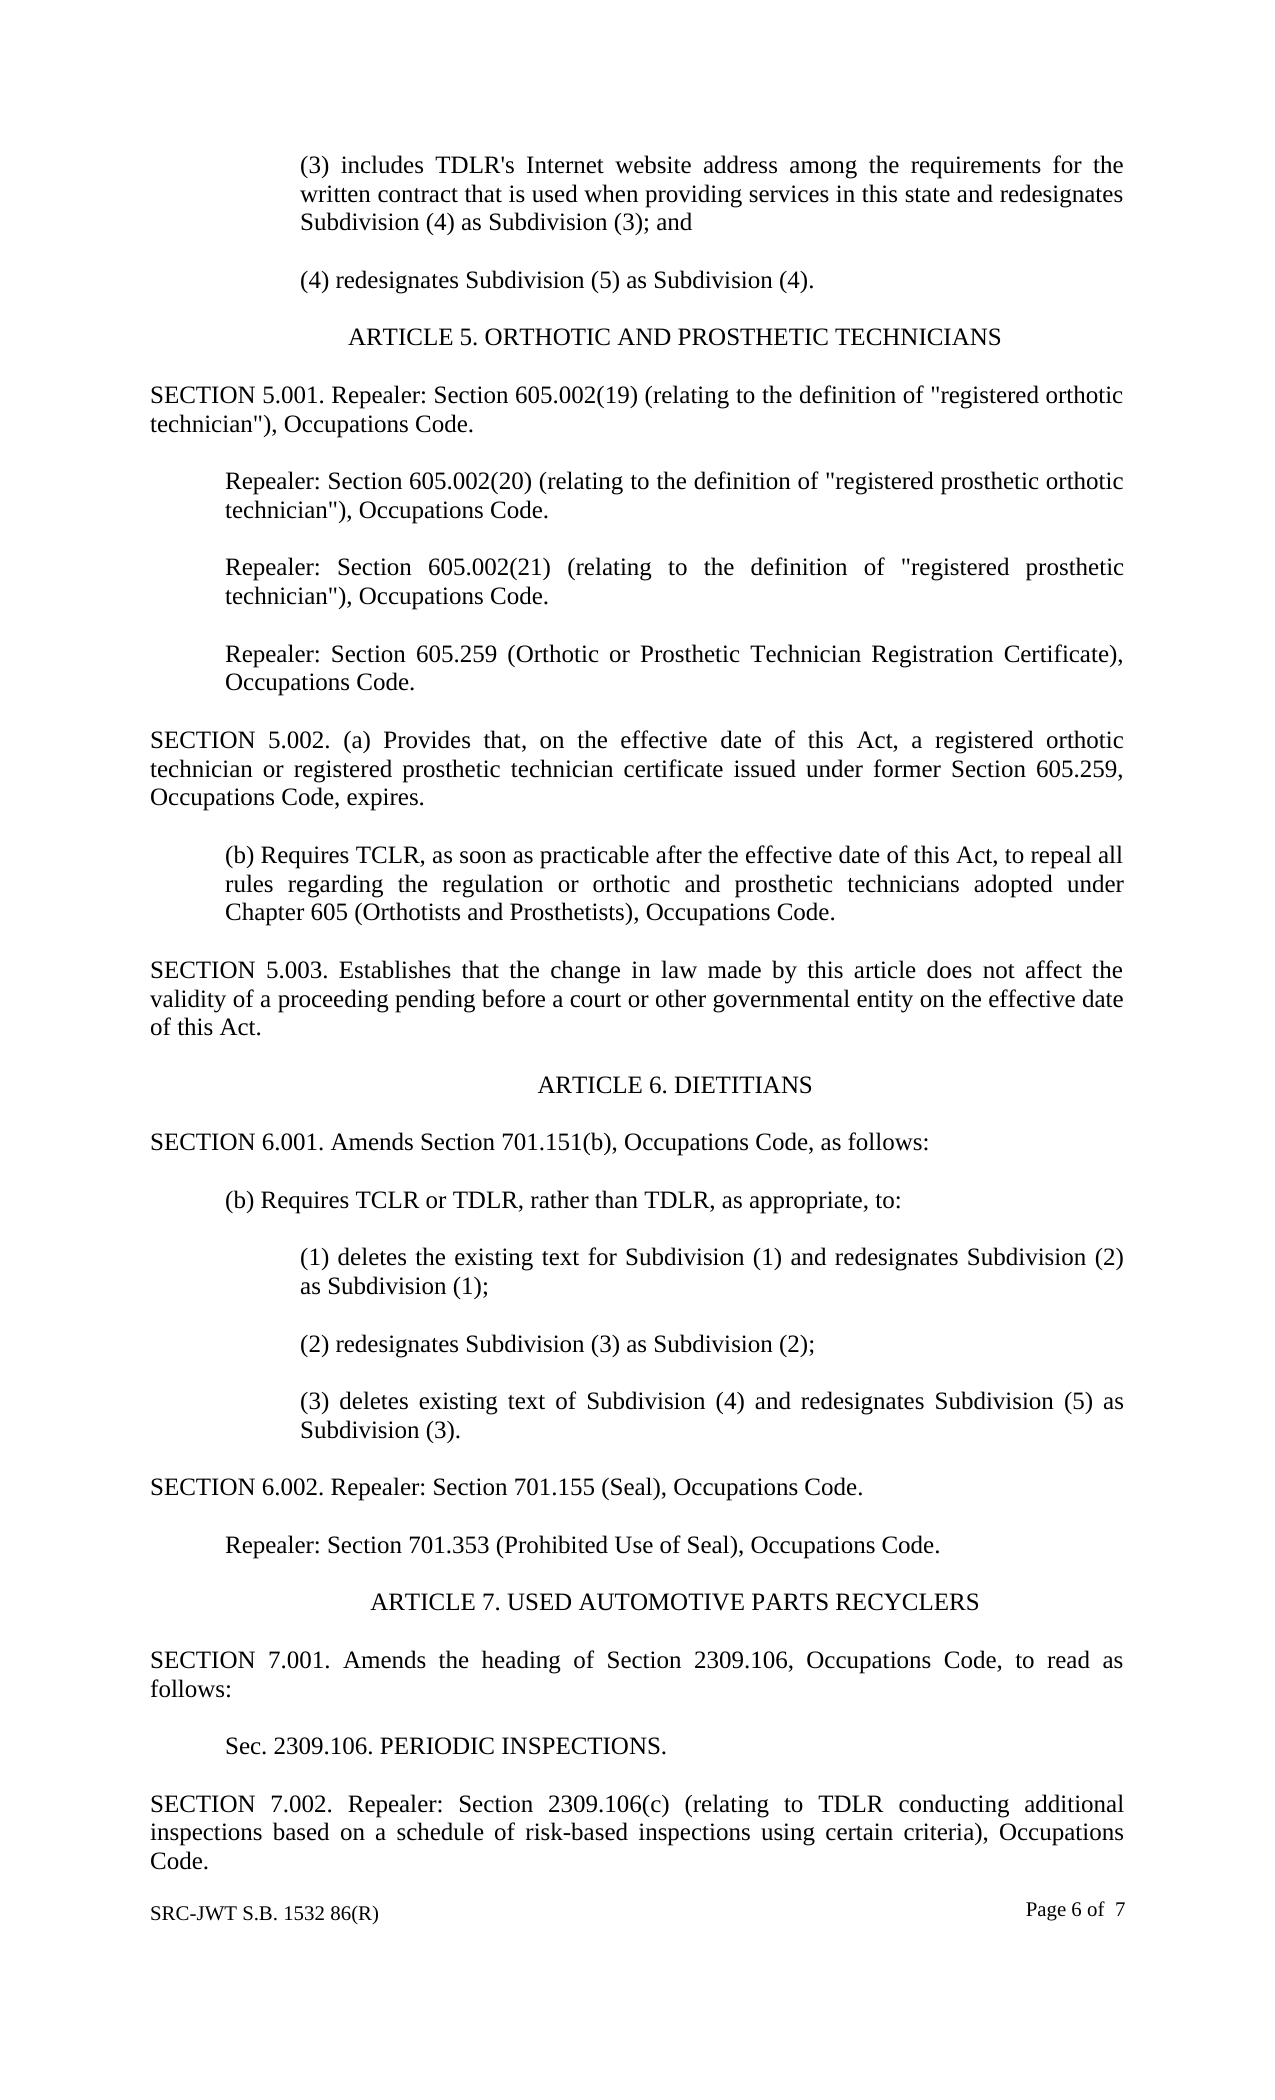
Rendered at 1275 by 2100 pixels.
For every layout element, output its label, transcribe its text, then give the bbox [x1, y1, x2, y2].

text (3) deletes existing text of Subdivision (4) and redesignates Subdivision (5) as Subdivision (3). [300, 1386, 1125, 1444]
text (2) redesignates Subdivision (3) as Subdivision (2); [300, 1329, 1125, 1357]
text Repealer: Section 701.353 (Prohibited Use of Seal), Occupations Code. [225, 1530, 1125, 1559]
text Repealer: Section 605.002(20) (relating to the definition of "registered prosthetic orthotic technician"), Occupations Code. [225, 466, 1125, 524]
text (3) includes TDLR's Internet website address among the requirements for the written contract that is used when providing services in this state and redesignates Subdivision (4) as Subdivision (3); and [300, 150, 1125, 236]
text SECTION 6.001. Amends Section 701.151(b), Occupations Code, as follows: [150, 1127, 1125, 1156]
text Repealer: Section 605.259 (Orthotic or Prosthetic Technician Registration Certificate), Occupations Code. [225, 639, 1125, 696]
text SECTION 7.001. Amends the heading of Section 2309.106, Occupations Code, to read as follows: [150, 1645, 1125, 1702]
text SECTION 5.003. Establishes that the change in law made by this article does not affect the validity of a proceeding pending before a court or other governmental entity on the effective date of this Act. [150, 955, 1125, 1041]
text ARTICLE 5. ORTHOTIC AND PROSTHETIC TECHNICIANS [225, 322, 1125, 351]
text (4) redesignates Subdivision (5) as Subdivision (4). [300, 265, 1125, 294]
text (b) Requires TCLR or TDLR, rather than TDLR, as appropriate, to: [225, 1185, 1125, 1214]
text SECTION 7.002. Repealer: Section 2309.106(c) (relating to TDLR conducting additional inspections based on a schedule of risk-based inspections using certain criteria), Occupations Code. [150, 1789, 1125, 1875]
text (b) Requires TCLR, as soon as practicable after the effective date of this Act, to repeal all rules regarding the regulation or orthotic and prosthetic technicians adopted under Chapter 605 (Orthotists and Prosthetists), Occupations Code. [225, 840, 1125, 926]
text SECTION 6.002. Repealer: Section 701.155 (Seal), Occupations Code. [150, 1472, 1125, 1501]
text Repealer: Section 605.002(21) (relating to the definition of "registered prosthetic technician"), Occupations Code. [225, 552, 1125, 610]
text SECTION 5.002. (a) Provides that, on the effective date of this Act, a registered orthotic technician or registered prosthetic technician certificate issued under former Section 605.259, Occupations Code, expires. [150, 725, 1125, 811]
text (1) deletes the existing text for Subdivision (1) and redesignates Subdivision (2) as Subdivision (1); [300, 1242, 1125, 1300]
text Sec. 2309.106. PERIODIC INSPECTIONS. [225, 1731, 1125, 1760]
text ARTICLE 6. DIETITIANS [225, 1070, 1125, 1099]
text ARTICLE 7. USED AUTOMOTIVE PARTS RECYCLERS [225, 1587, 1125, 1616]
text SECTION 5.001. Repealer: Section 605.002(19) (relating to the definition of "registered orthotic technician"), Occupations Code. [150, 380, 1125, 437]
